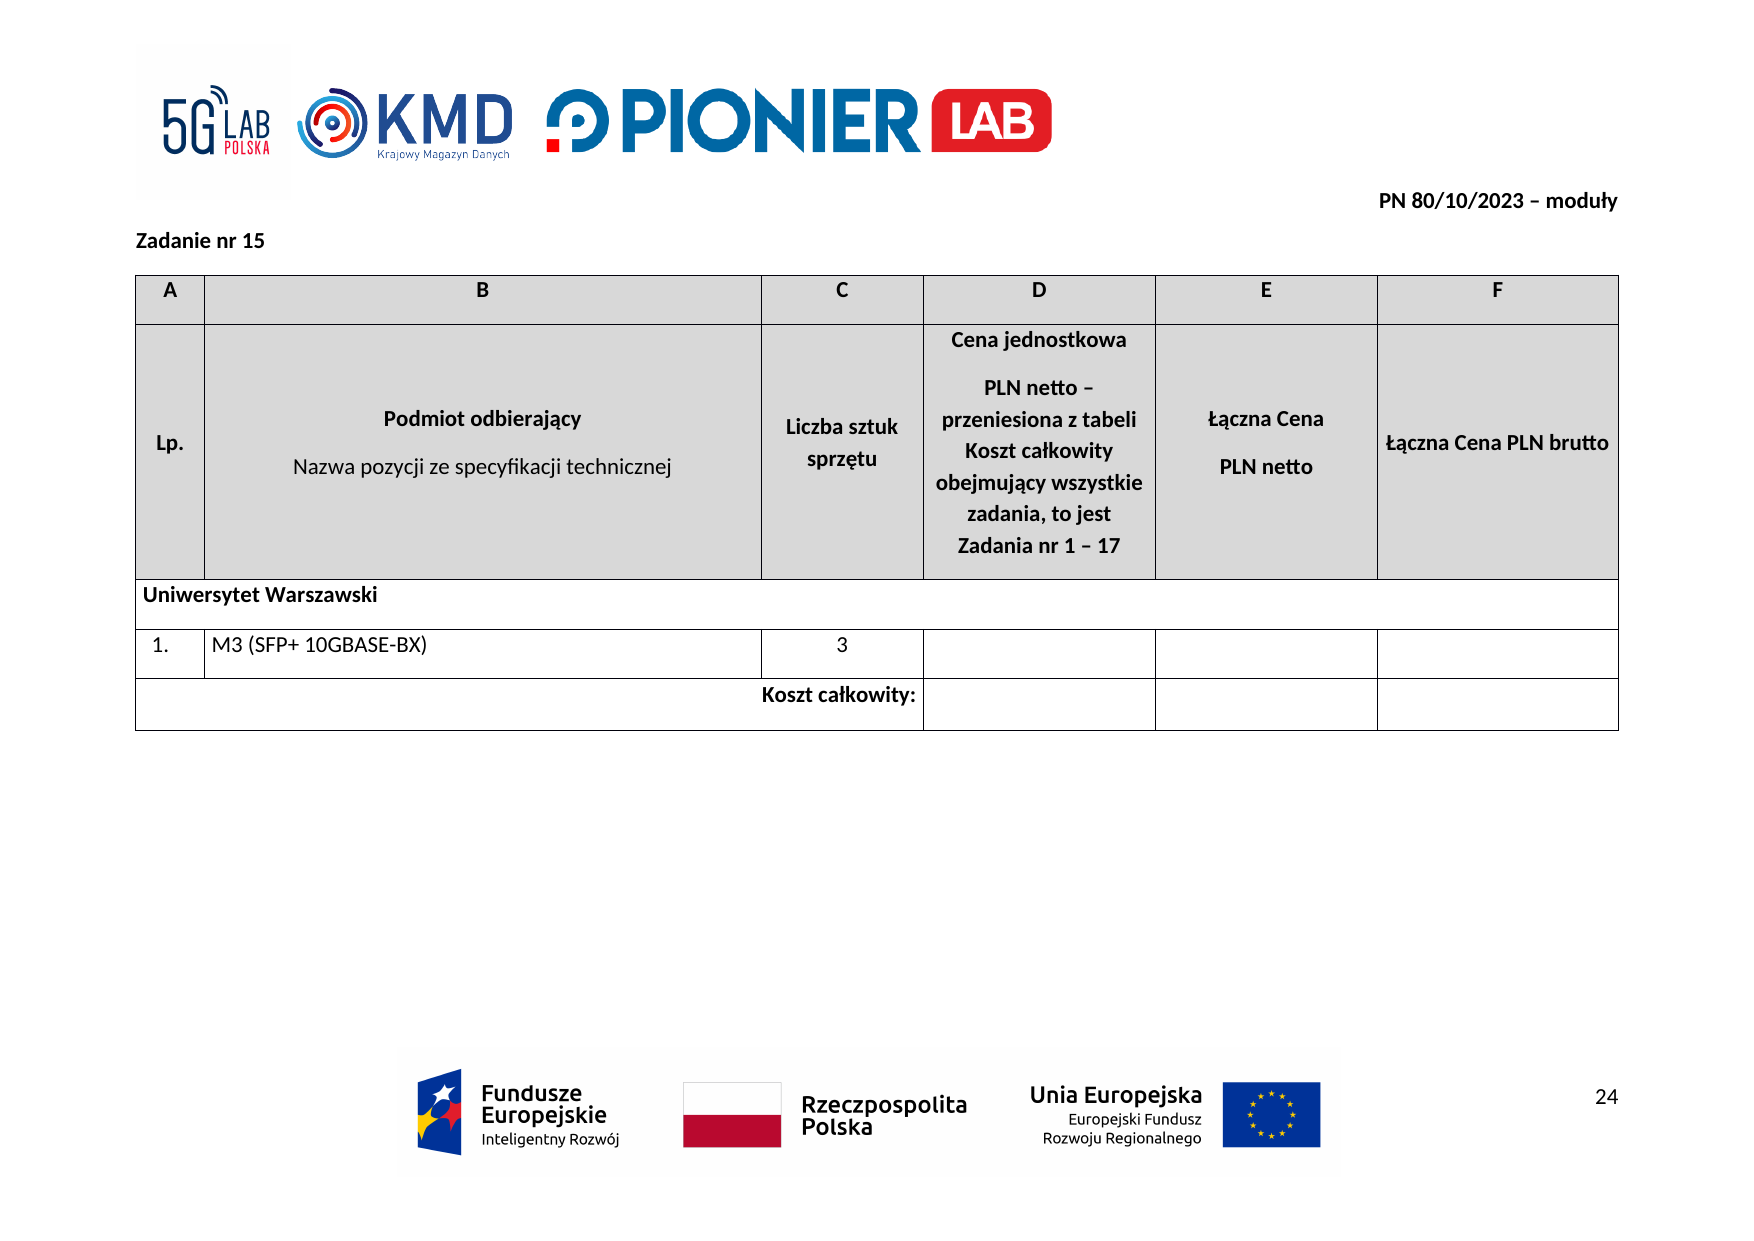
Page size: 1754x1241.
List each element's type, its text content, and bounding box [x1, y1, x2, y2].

table_cell Podmiot odbierający Nazwa pozycji ze specyfikacji technicznej [205, 325, 761, 579]
table_cell M3 (SFP+ 10GBASE-BX) [205, 630, 761, 678]
table_header A [136, 276, 204, 324]
table_cell [924, 679, 1155, 730]
table_header D [924, 276, 1155, 324]
table_cell [1378, 679, 1618, 730]
text Zadanie nr 15 [136, 226, 1618, 254]
table_cell Uniwersytet Warszawski [136, 580, 1618, 629]
table_cell Łączna Cena PLN netto [1156, 325, 1377, 579]
table_cell 3 [762, 630, 923, 678]
table_cell Liczba sztuk sprzętu [762, 325, 923, 579]
table_header E [1156, 276, 1377, 324]
table_header F [1378, 276, 1618, 324]
table_cell [136, 630, 204, 678]
table_cell Cena jednostkowa PLN netto – przeniesiona z tabeli Koszt całkowity obejmujący wszystkie zadania, to jest Zadania nr 1 – 17 [924, 325, 1155, 579]
picture [546, 87, 1052, 153]
table_header C [762, 276, 923, 324]
table_header B [205, 276, 761, 324]
table_cell [1378, 630, 1618, 678]
table_cell [924, 630, 1155, 678]
table_cell [1156, 630, 1377, 678]
table_cell Łączna Cena PLN brutto [1378, 325, 1618, 579]
table_cell Koszt całkowity: [136, 679, 923, 730]
picture [135, 44, 545, 200]
table_cell Lp. [136, 325, 204, 579]
picture [396, 1047, 1342, 1177]
table_cell [1156, 679, 1377, 730]
